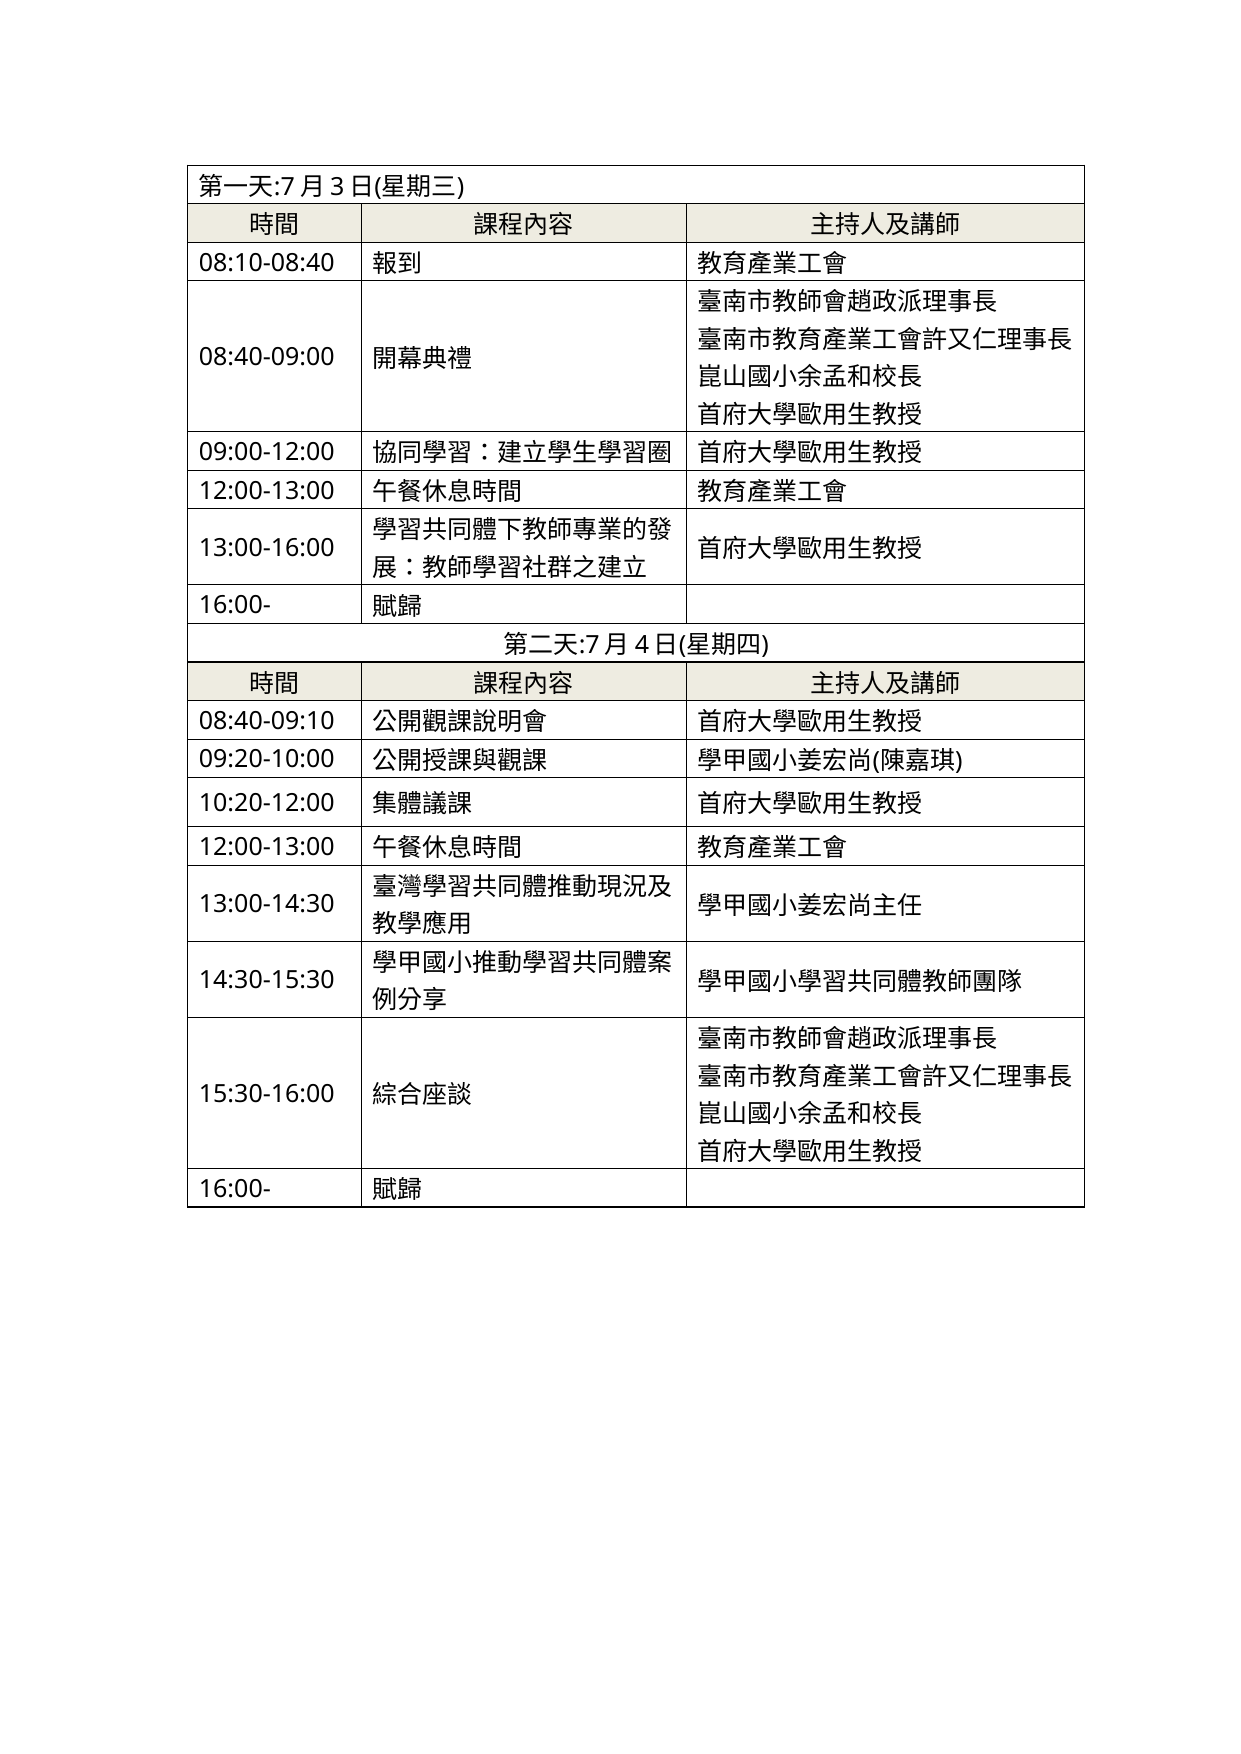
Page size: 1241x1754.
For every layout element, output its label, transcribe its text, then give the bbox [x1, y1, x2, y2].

table_cell 賦歸 [362, 585, 686, 623]
table_cell 主持人及講師 [687, 663, 1084, 700]
table_cell 第二天:(星期四) [188, 624, 1084, 661]
table_cell 集體議課 [362, 778, 686, 826]
table_cell 13:00-16:00 [188, 509, 361, 584]
table_cell 時間 [188, 663, 361, 700]
table_cell 臺灣學習共同體推動現況及教學應用 [362, 866, 686, 941]
table_cell 首府大學教授 [687, 701, 1084, 738]
table_cell 教育產業工會 [687, 471, 1084, 508]
table_cell 公開授課與觀課 [362, 740, 686, 777]
table_cell 午餐休息時間 [362, 827, 686, 865]
table_cell 08:10-08:40 [188, 243, 361, 280]
table_cell 10:20-12:00 [188, 778, 361, 826]
table_cell 學甲國小學習共同體教師團隊 [687, 942, 1084, 1017]
table_cell 教育產業工會 [687, 827, 1084, 865]
table_cell 08:40-09:10 [188, 701, 361, 738]
table_cell 主持人及講師 [687, 204, 1084, 242]
table_header 第一天:(星期三) [188, 166, 1084, 203]
table_cell 13:00-14:30 [188, 866, 361, 941]
table_cell 臺南市教師會趙政派理事長 臺南市教育產業工會許又仁理事長 崑山國小余孟和校長 首府大學教授 [687, 281, 1084, 431]
table_cell 學甲國小姜宏尚(陳嘉琪) [687, 740, 1084, 777]
table_cell 午餐休息時間 [362, 471, 686, 508]
table_cell 14:30-15:30 [188, 942, 361, 1017]
table_cell 課程內容 [362, 204, 686, 242]
table_cell 報到 [362, 243, 686, 280]
table_cell 08:40-09:00 [188, 281, 361, 431]
table_cell [687, 1169, 1084, 1206]
table_cell 教育產業工會 [687, 243, 1084, 280]
table_cell 臺南市教師會趙政派理事長 臺南市教育產業工會許又仁理事長 崑山國小余孟和校長 首府大學教授 [687, 1018, 1084, 1168]
table_cell 學習共同體下教師專業的發展：教師學習社群之建立 [362, 509, 686, 584]
table_cell 16:00- [188, 1169, 361, 1206]
table_cell 課程內容 [362, 663, 686, 700]
table_cell 開幕典禮 [362, 281, 686, 431]
table_cell 學甲國小姜宏尚主任 [687, 866, 1084, 941]
table_cell 首府大學教授 [687, 432, 1084, 470]
table_cell 15:30-16:00 [188, 1018, 361, 1168]
table_cell 16:00- [188, 585, 361, 623]
table_cell 12:00-13:00 [188, 827, 361, 865]
table_cell 09:00-12:00 [188, 432, 361, 470]
table_cell 學甲國小推動學習共同體案例分享 [362, 942, 686, 1017]
table_cell [687, 585, 1084, 623]
table_cell 綜合座談 [362, 1018, 686, 1168]
table_cell 公開觀課說明會 [362, 701, 686, 738]
table_cell 首府大學教授 [687, 509, 1084, 584]
table_cell 09:20-10:00 [188, 740, 361, 777]
table_cell 協同學習：建立學生學習圈 [362, 432, 686, 470]
table_cell 首府大學教授 [687, 778, 1084, 826]
table_cell 時間 [188, 204, 361, 242]
table_cell 賦歸 [362, 1169, 686, 1206]
table_cell 12:00-13:00 [188, 471, 361, 508]
